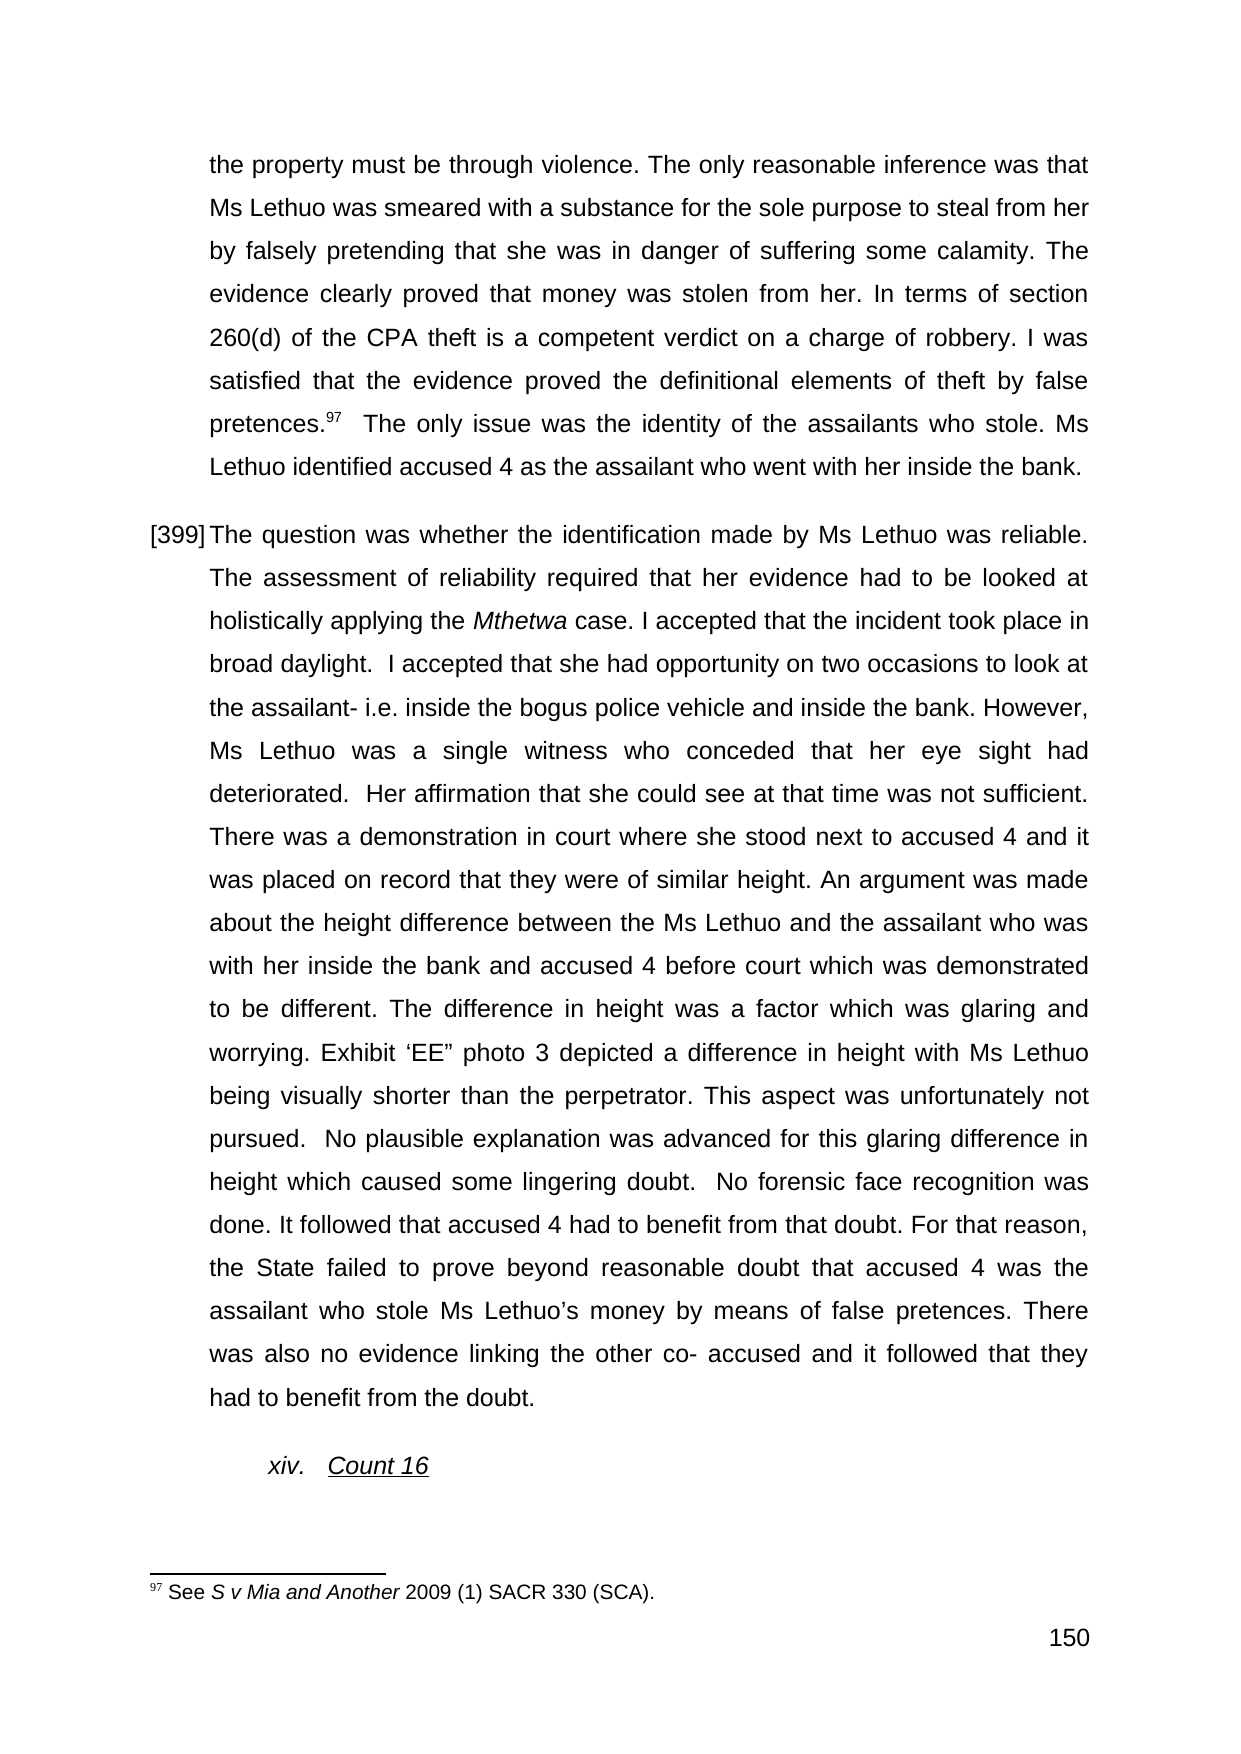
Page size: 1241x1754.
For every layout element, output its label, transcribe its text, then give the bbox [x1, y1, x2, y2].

list [399] The question was whether the identification made by Ms Lethuo was reliable. The assessment of reliability required that her evidence had to be looked at holistically applying the Mthetwa case. I accepted that the incident took place in broad daylight. I accepted that she had opportunity on two occasions to look at the assailant- i.e. inside the bogus police vehicle and inside the bank. However, Ms Lethuo was a single witness who conceded that her eye sight had deteriorated. Her affirmation that she could see at that time was not sufficient. There was a demonstration in court where she stood next to accused 4 and it was placed on record that they were of similar height. An argument was made about the height difference between the Ms Lethuo and the assailant who was with her inside the bank and accused 4 before court which was demonstrated to be different. The difference in height was a factor which was glaring and worrying. Exhibit ‘EE” photo 3 depicted a difference in height with Ms Lethuo being visually shorter than the perpetrator. This aspect was unfortunately not pursued. No plausible explanation was advanced for this glaring difference in height which caused some lingering doubt. No forensic face recognition was done. It followed that accused 4 had to benefit from that doubt. For that reason, the State failed to prove beyond reasonable doubt that accused 4 was the assailant who stole Ms Lethuo’s money by means of false pretences. There was also no evidence linking the other co- accused and it followed that they had to benefit from the doubt. [150, 520, 1090, 1411]
list xiv. Count 16 [268, 1451, 1090, 1479]
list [150, 150, 1090, 481]
